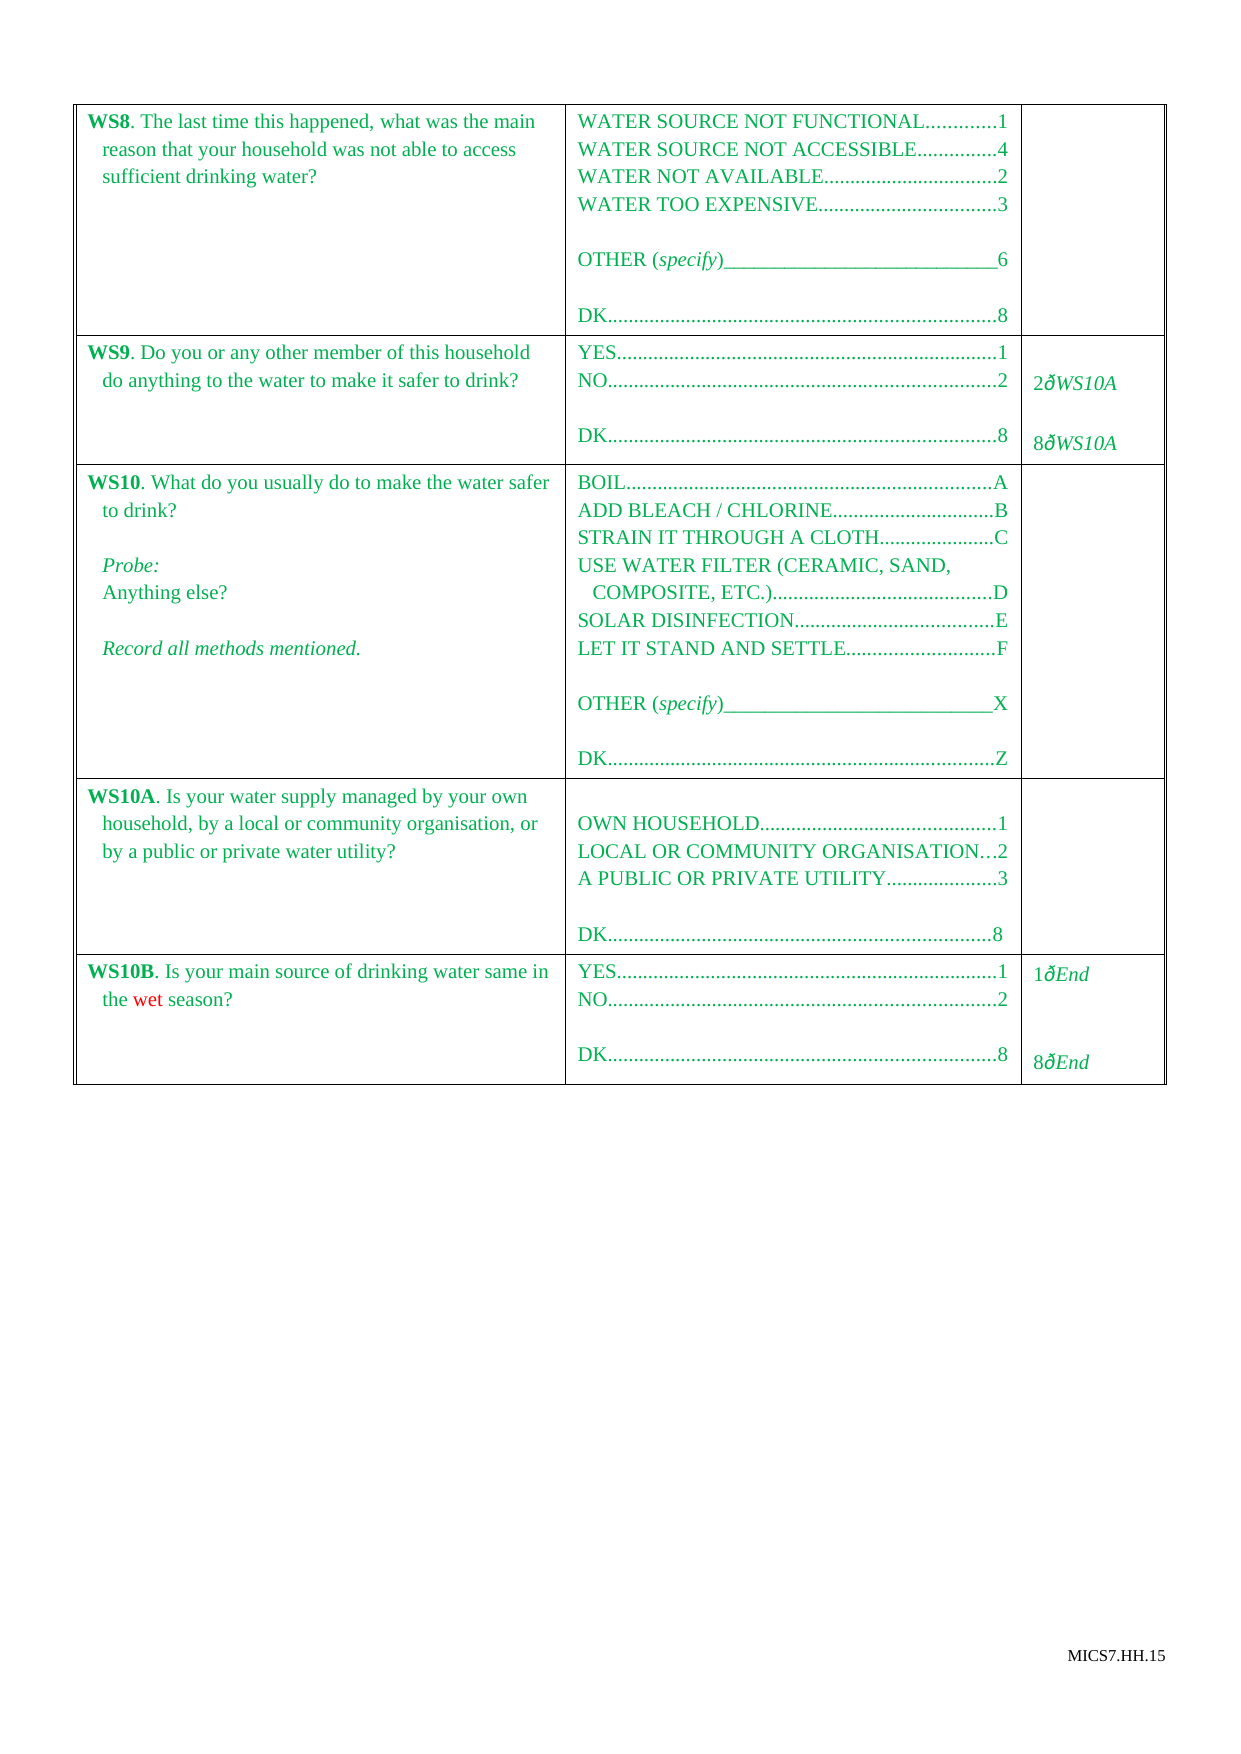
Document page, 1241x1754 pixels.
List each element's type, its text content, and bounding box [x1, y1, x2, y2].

table_cell Own Household 1 Local or COMMUNITY organisation 2 A PUBLIC OR PRIVATE UTILITY 3 DK 8 [566, 779, 1021, 954]
table_cell WS10A. Is your water supply managed by your own household, by a local or community organisation, or by a public or private water utility? [77, 779, 565, 954]
table_cell Yes 1 No 2 DK 8 [566, 955, 1021, 1084]
table_cell WATER SOURCE NOT FUNCTIONAL 1 WATER SOURCE NOT ACCESSIBLE 4 WATER NOT AVAILABLE 2 WATER TOO EXPENSIVE 3 OTHER (specify) 6 DK 8 [566, 105, 1021, 334]
table_cell [1022, 105, 1164, 334]
table_cell 1ðEnd 8ðEnd [1022, 955, 1164, 1084]
table_cell Boil A Add bleach / chlorine B Strain it through a cloth C Use water filter (ceramic, sand, composite, etc.) D Solar disinfection E Let it stand and settle F Other (specify) X DK Z [566, 465, 1021, 778]
table_cell WS10B. Is your main source of drinking water same in the wet season? [77, 955, 565, 1084]
table_cell WS10. What do you usually do to make the water safer to drink? Probe: Anything else? Record all methods mentioned. [77, 465, 565, 778]
table_cell WS8. The last time this happened, what was the main reason that your household was not able to access sufficient drinking water? [77, 105, 565, 334]
table_cell WS9. Do you or any other member of this household do anything to the water to make it safer to drink? [77, 336, 565, 464]
table_cell [1022, 779, 1164, 954]
table_cell Yes 1 No 2 DK 8 [566, 336, 1021, 464]
table_cell [1022, 465, 1164, 778]
table_cell 2ðWS10A 8ðWS10A [1022, 336, 1164, 464]
